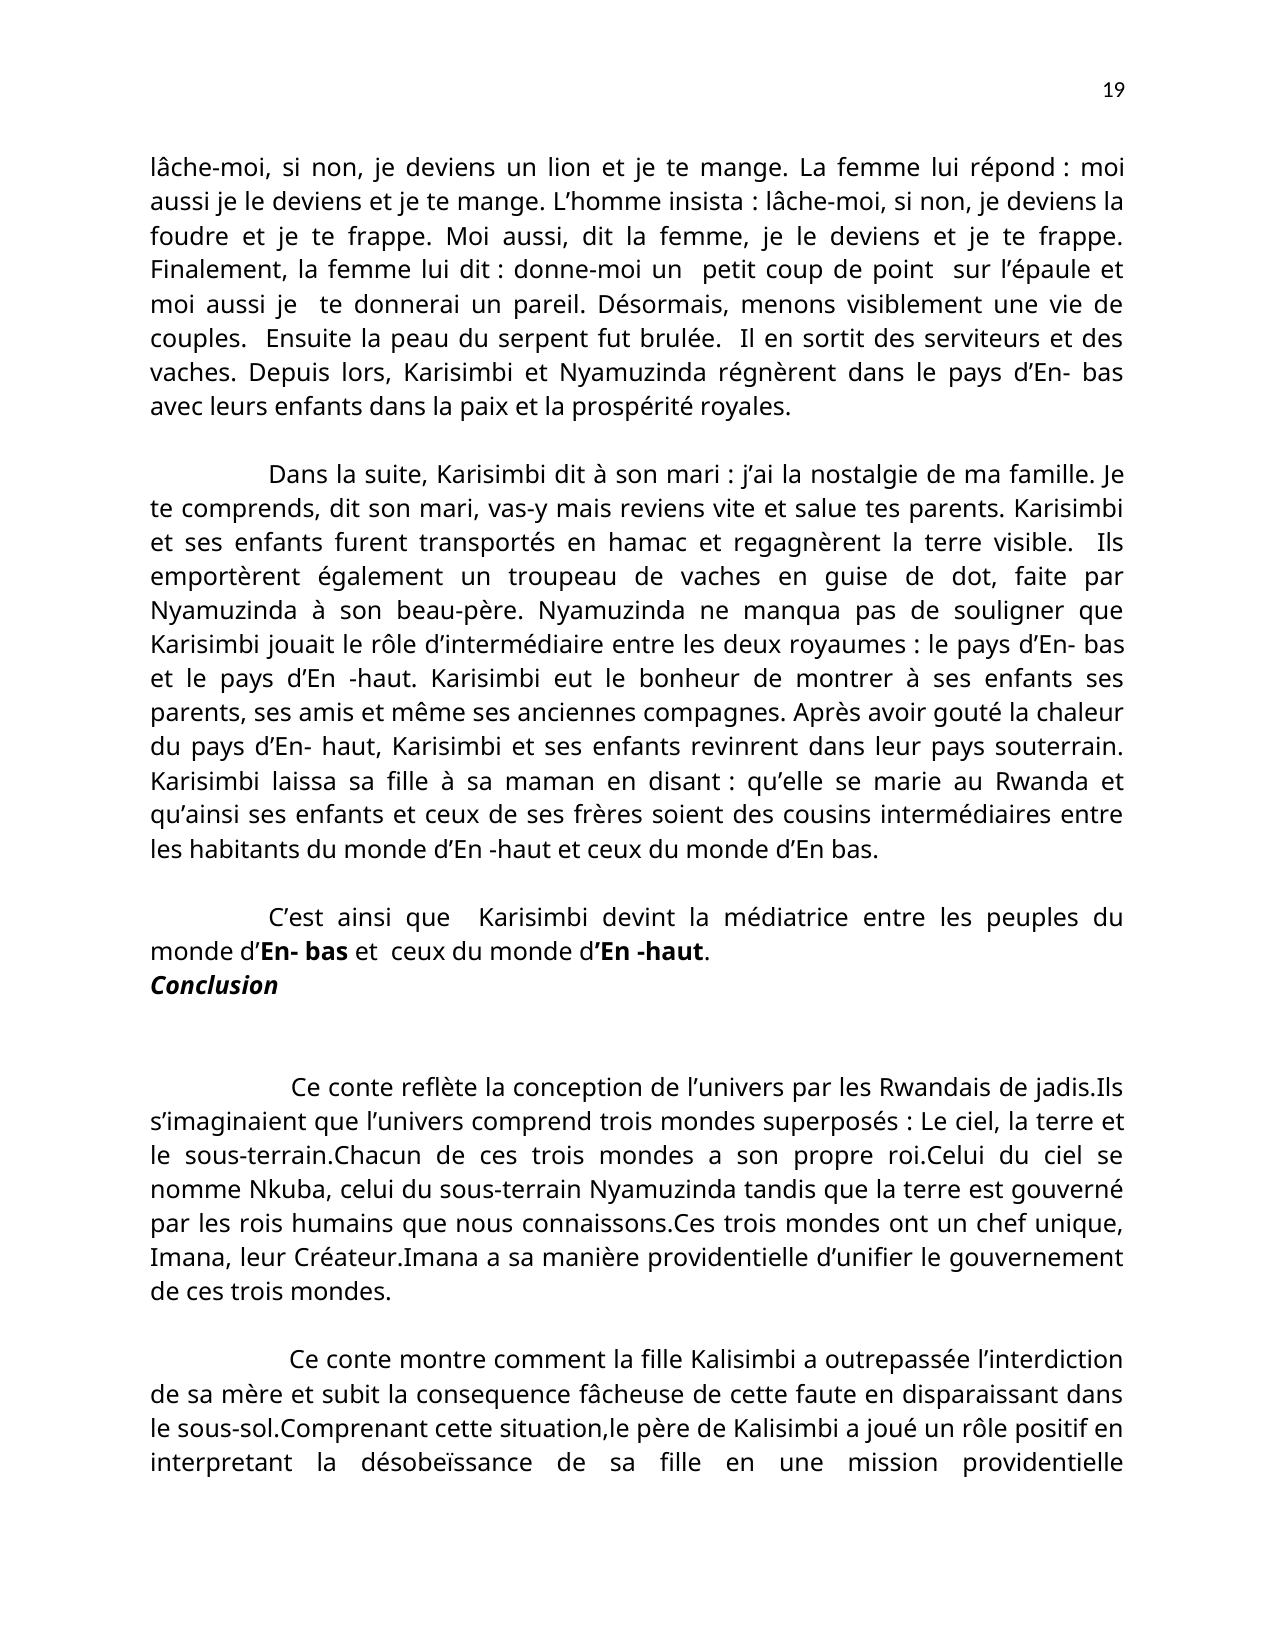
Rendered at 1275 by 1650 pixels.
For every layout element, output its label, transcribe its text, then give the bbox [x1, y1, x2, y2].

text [150, 1342, 1125, 1478]
text Ce conte reflète la conception de l’univers par les Rwandais de jadis.Ils s’imaginaient que l’univers comprend trois mondes superposés : Le ciel, la terre et le sous-terrain.Chacun de ces trois mondes a son propre roi.Celui du ciel se nomme Nkuba, celui du sous-terrain Nyamuzinda tandis que la terre est gouverné par les rois humains que nous connaissons.Ces trois mondes ont un chef unique, Imana, leur Créateur.Imana a sa manière providentielle d’unifier le gouvernement de ces trois mondes. [150, 1070, 1125, 1308]
text C’est ainsi que Karisimbi devint la médiatrice entre les peuples du monde d’En- bas et ceux du monde d’En -haut. [150, 899, 1125, 967]
text Dans la suite, Karisimbi dit à son mari : j’ai la nostalgie de ma famille. Je te comprends, dit son mari, vas-y mais reviens vite et salue tes parents. Karisimbi et ses enfants furent transportés en hamac et regagnèrent la terre visible. Ils emportèrent également un troupeau de vaches en guise de dot, faite par Nyamuzinda à son beau-père. Nyamuzinda ne manqua pas de souligner que Karisimbi jouait le rôle d’intermédiaire entre les deux royaumes : le pays d’En- bas et le pays d’En -haut. Karisimbi eut le bonheur de montrer à ses enfants ses parents, ses amis et même ses anciennes compagnes. Après avoir gouté la chaleur du pays d’En- haut, Karisimbi et ses enfants revinrent dans leur pays souterrain. Karisimbi laissa sa fille à sa maman en disant : qu’elle se marie au Rwanda et qu’ainsi ses enfants et ceux de ses frères soient des cousins intermédiaires entre les habitants du monde d’En -haut et ceux du monde d’En bas. [150, 457, 1125, 865]
text Conclusion [150, 967, 1125, 1002]
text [150, 150, 1125, 422]
